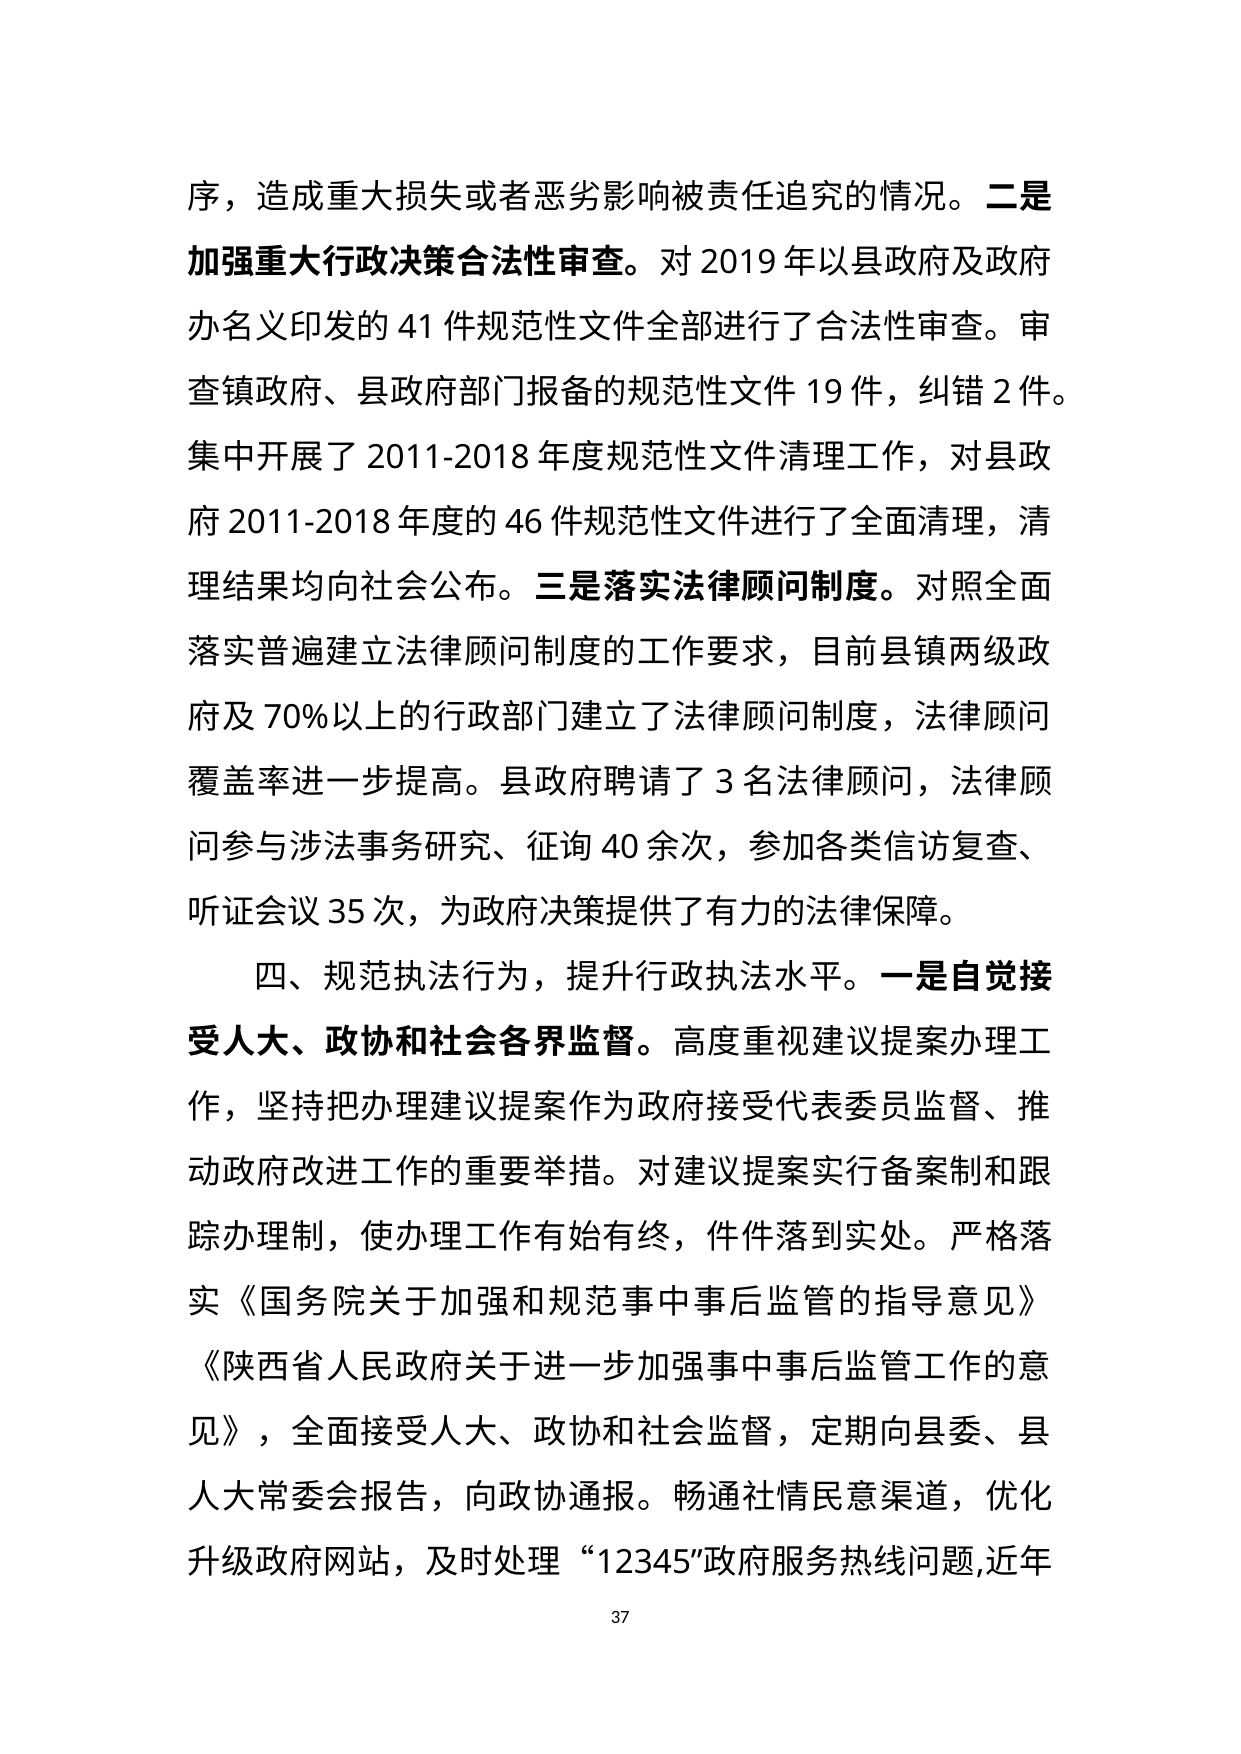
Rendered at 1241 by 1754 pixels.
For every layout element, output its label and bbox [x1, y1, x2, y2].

text [187, 942, 1053, 1592]
text [187, 162, 1053, 942]
